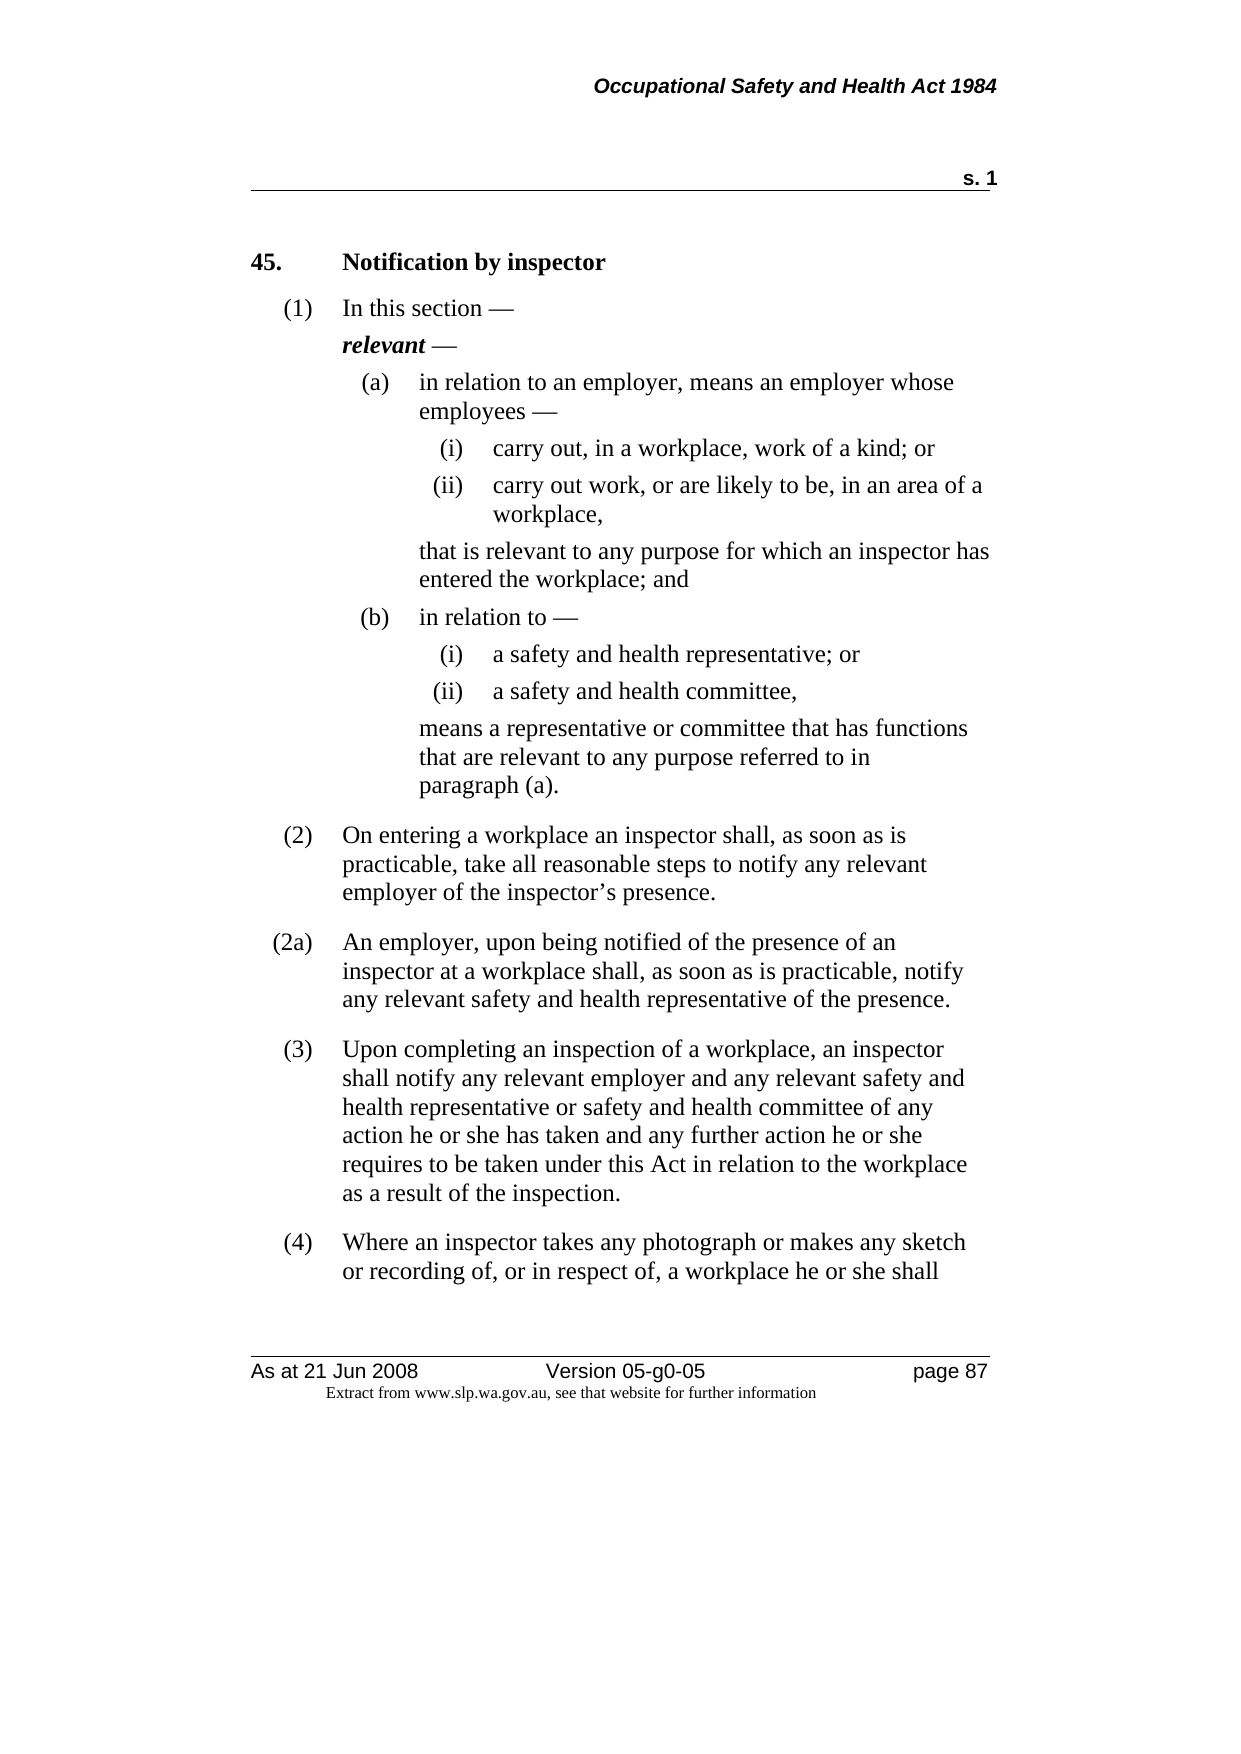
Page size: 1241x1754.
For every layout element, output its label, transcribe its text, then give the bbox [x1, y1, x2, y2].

subtitle 45. Notification by inspector [251, 247, 990, 276]
text (i) a safety and health representative; or [251, 639, 990, 667]
text (a) in relation to an employer, means an employer whose employees — [251, 367, 990, 424]
text (ii) a safety and health committee, [251, 676, 990, 704]
text means a representative or committee that has functions that are relevant to any purpose referred to in paragraph (a). [251, 713, 990, 799]
text (1) In this section — [251, 293, 990, 322]
text (2) On entering a workplace an inspector shall, as soon as is practicable, take all reasonable steps to notify any relevant employer of the inspector’s presence. [251, 820, 990, 906]
text (3) Upon completing an inspection of a workplace, an inspector shall notify any relevant employer and any relevant safety and health representative or safety and health committee of any action he or she has taken and any further action he or she requires to be taken under this Act in relation to the workplace as a result of the inspection. [251, 1034, 990, 1207]
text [251, 1227, 990, 1285]
text (b) in relation to — [251, 602, 990, 630]
text relevant — [251, 330, 990, 359]
text (2a) An employer, upon being notified of the presence of an inspector at a workplace shall, as soon as is practicable, notify any relevant safety and health representative of the presence. [251, 927, 990, 1013]
text that is relevant to any purpose for which an inspector has entered the workplace; and [251, 536, 990, 593]
text (ii) carry out work, or are likely to be, in an area of a workplace, [251, 470, 990, 527]
text (i) carry out, in a workplace, work of a kind; or [251, 433, 990, 462]
